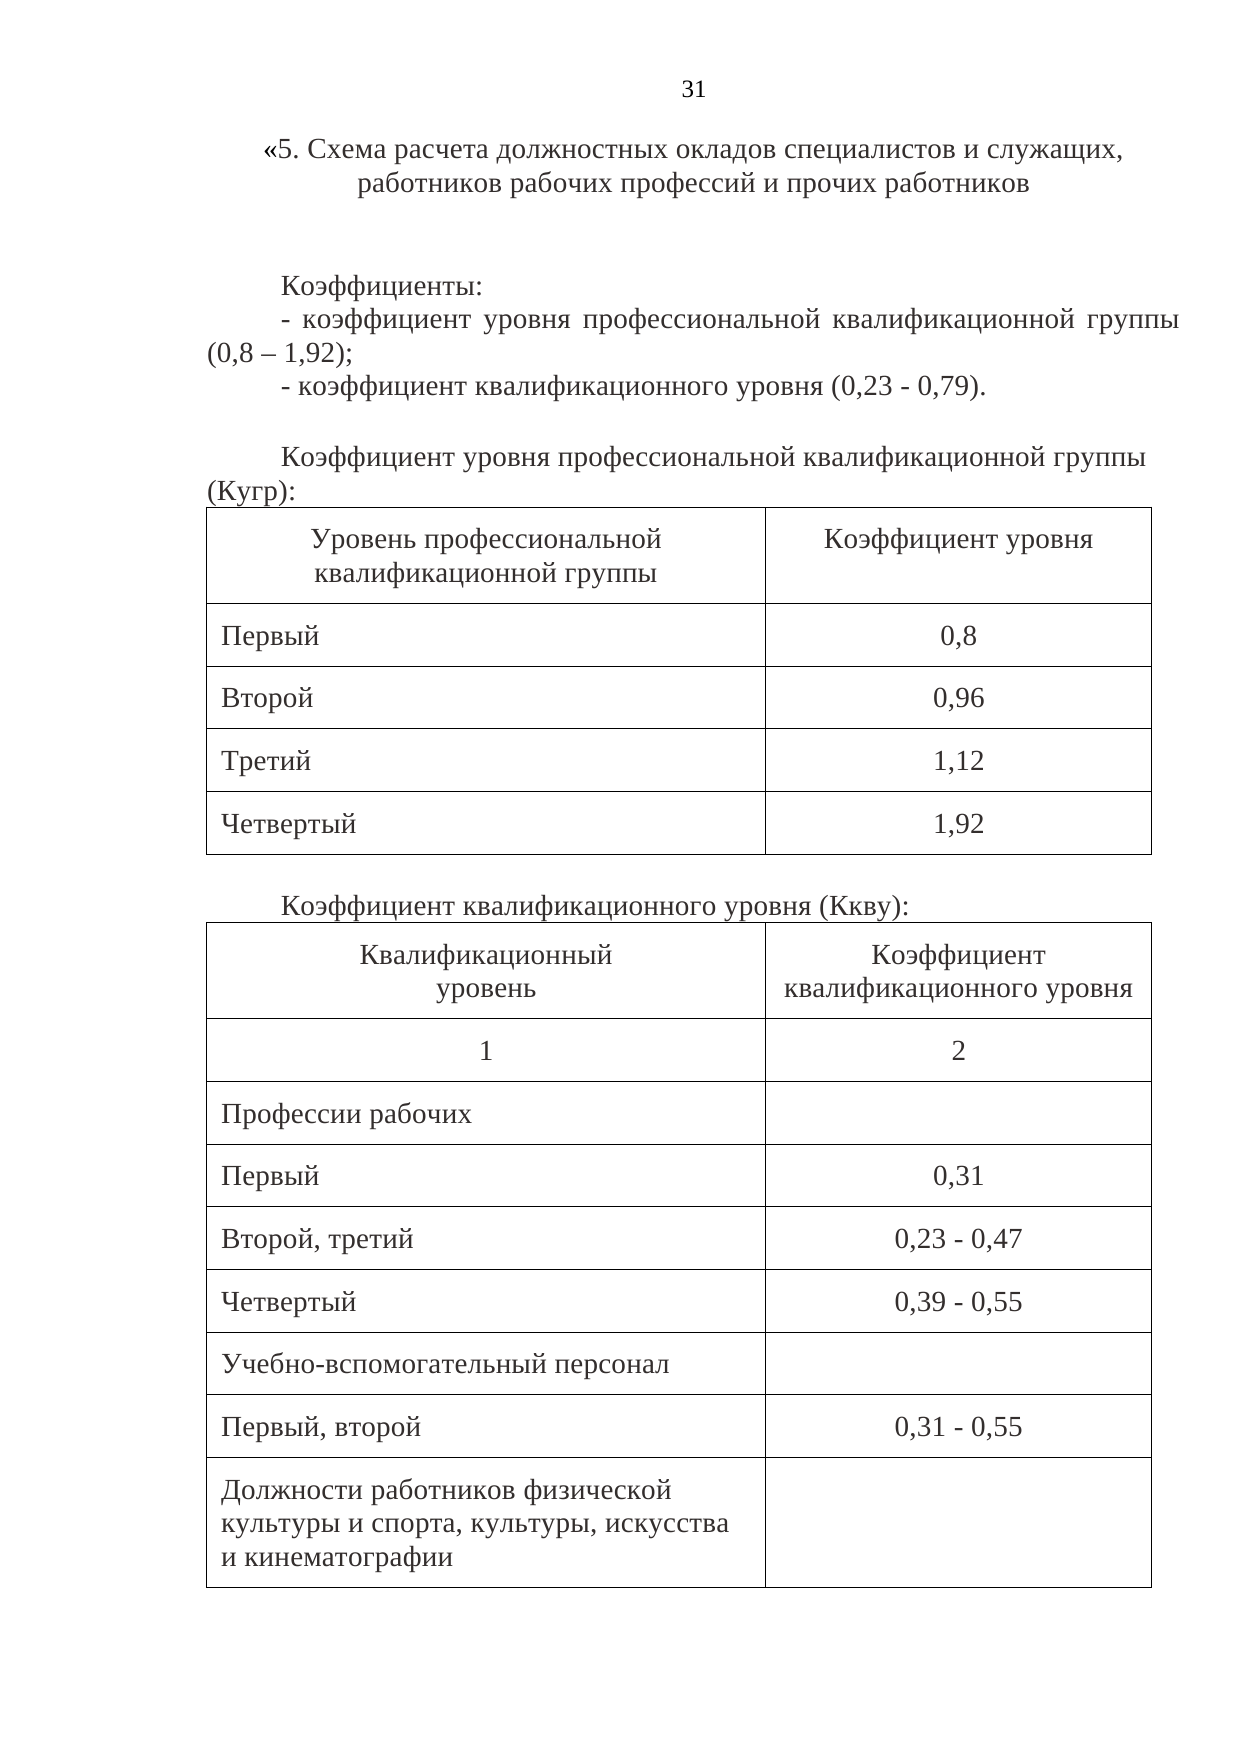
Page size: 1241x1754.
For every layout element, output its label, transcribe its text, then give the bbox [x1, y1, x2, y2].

table_cell 0,31 - 0,55 [766, 1395, 1151, 1457]
table_cell 0,23 - 0,47 [766, 1207, 1151, 1269]
table_header Коэффициент квалификационного уровня [766, 923, 1151, 1018]
table_cell 0,8 [766, 604, 1151, 666]
table_cell 0,96 [766, 667, 1151, 728]
table_cell Третий [207, 729, 765, 791]
text «5. Схема расчета должностных окладов специалистов и служащих, работников рабочих профессий и прочих работников [207, 131, 1181, 198]
table_cell 1,12 [766, 729, 1151, 791]
table_cell Профессии рабочих [207, 1082, 765, 1143]
table_cell Учебно-вспомогательный персонал [207, 1333, 765, 1394]
table_cell 1 [207, 1019, 765, 1081]
table_cell Первый [207, 604, 765, 666]
table_cell 2 [766, 1019, 1151, 1081]
text Коэффициенты: - коэффициент уровня профессиональной квалификационной группы (0,8 – 1,92); [207, 268, 1181, 368]
table_cell Первый [207, 1145, 765, 1206]
table_cell [766, 1333, 1151, 1394]
table_header Коэффициент уровня [766, 508, 1151, 603]
table_cell [766, 1082, 1151, 1143]
table_cell Второй [207, 667, 765, 728]
text - коэффициент квалификационного уровня (0,23 - 0,79). [207, 368, 1181, 402]
table_cell 0,31 [766, 1145, 1151, 1206]
text Коэффициент квалификационного уровня (Ккву): [207, 888, 1181, 922]
table_cell 0,39 - 0,55 [766, 1270, 1151, 1332]
table_cell Четвертый [207, 792, 765, 854]
table_header Квалификационный уровень [207, 923, 765, 1018]
table_cell [766, 1458, 1151, 1587]
table_cell 1,92 [766, 792, 1151, 854]
table_cell Второй, третий [207, 1207, 765, 1269]
table_cell Должности работников физической культуры и спорта, культуры, искусства и кинематографии [207, 1458, 765, 1587]
table_cell Первый, второй [207, 1395, 765, 1457]
table_cell Четвертый [207, 1270, 765, 1332]
table_header Уровень профессиональной квалификационной группы [207, 508, 765, 603]
text Коэффициент уровня профессиональной квалификационной группы (Кугр): [207, 439, 1181, 507]
